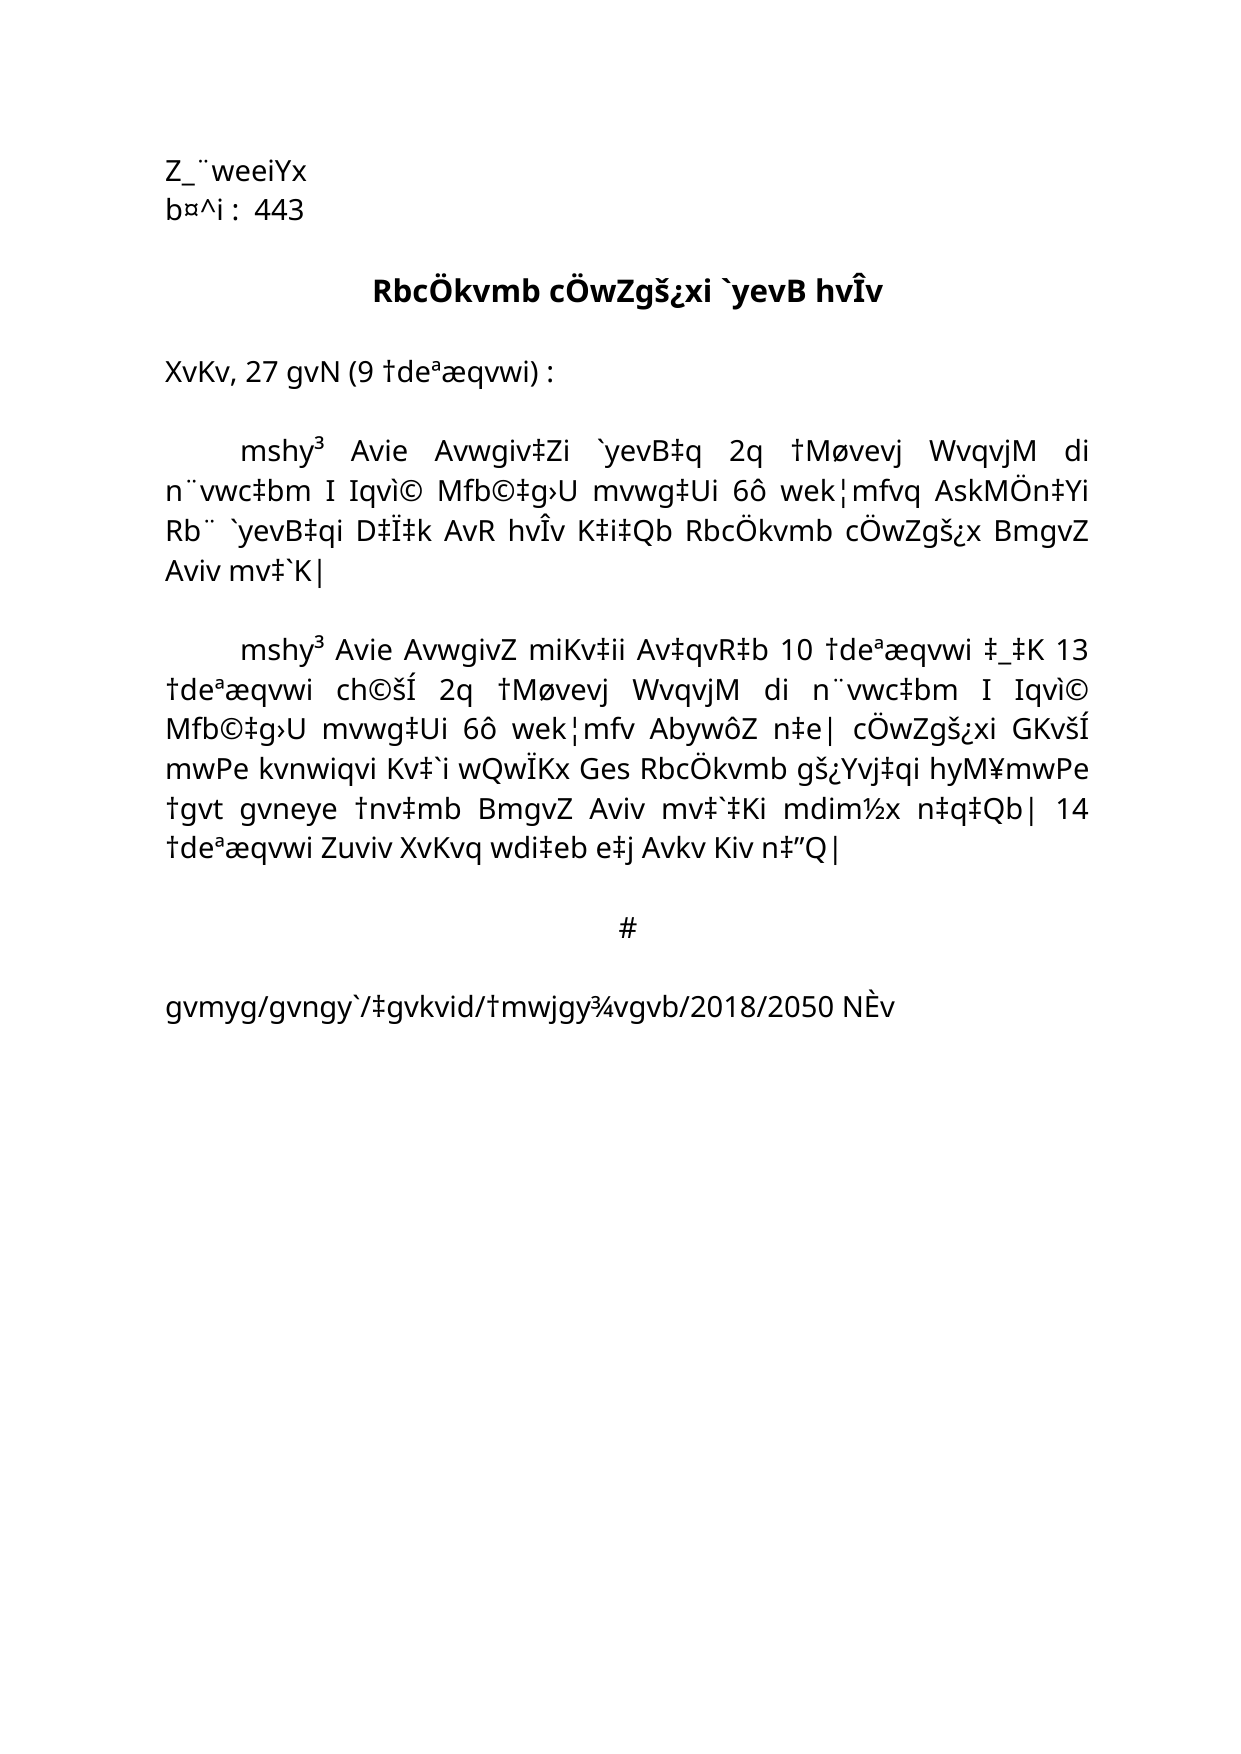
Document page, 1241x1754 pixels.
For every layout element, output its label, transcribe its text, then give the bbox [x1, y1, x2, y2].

text RbcÖkvmb cÖwZgš¿xi `yevB hvÎv [165, 269, 1090, 312]
text Z_¨weeiYx b¤^i : 443 [165, 150, 1090, 229]
text gvmyg/gvngy`/‡gvkvid/†mwjgy¾vgvb/2018/2050 NÈv [165, 986, 1090, 1026]
text # [165, 907, 1090, 947]
text XvKv, 27 gvN (9 †deªæqvwi) : [165, 351, 1090, 391]
text mshy³ Avie Avwgiv‡Zi `yevB‡q 2q †Møvevj WvqvjM di n¨vwc‡bm I Iqvì© Mfb©‡g›U mvwg‡Ui 6ô wek¦mfvq AskMÖn‡Yi Rb¨ `yevB‡qi D‡Ï‡k AvR hvÎv K‡i‡Qb RbcÖkvmb cÖwZgš¿x BmgvZ Aviv mv‡`K| [165, 431, 1090, 589]
text mshy³ Avie AvwgivZ miKv‡ii Av‡qvR‡b 10 †deªæqvwi ‡_‡K 13 †deªæqvwi ch©šÍ 2q †Møvevj WvqvjM di n¨vwc‡bm I Iqvì© Mfb©‡g›U mvwg‡Ui 6ô wek¦mfv AbywôZ n‡e| cÖwZgš¿xi GKvšÍ mwPe kvnwiqvi Kv‡`i wQwÏKx Ges RbcÖkvmb gš¿Yvj‡qi hyM¥mwPe †gvt gvneye †nv‡mb BmgvZ Aviv mv‡`‡Ki mdim½x n‡q‡Qb| 14 †deªæqvwi Zuviv XvKvq wdi‡eb e‡j Avkv Kiv n‡”Q| [165, 629, 1090, 867]
